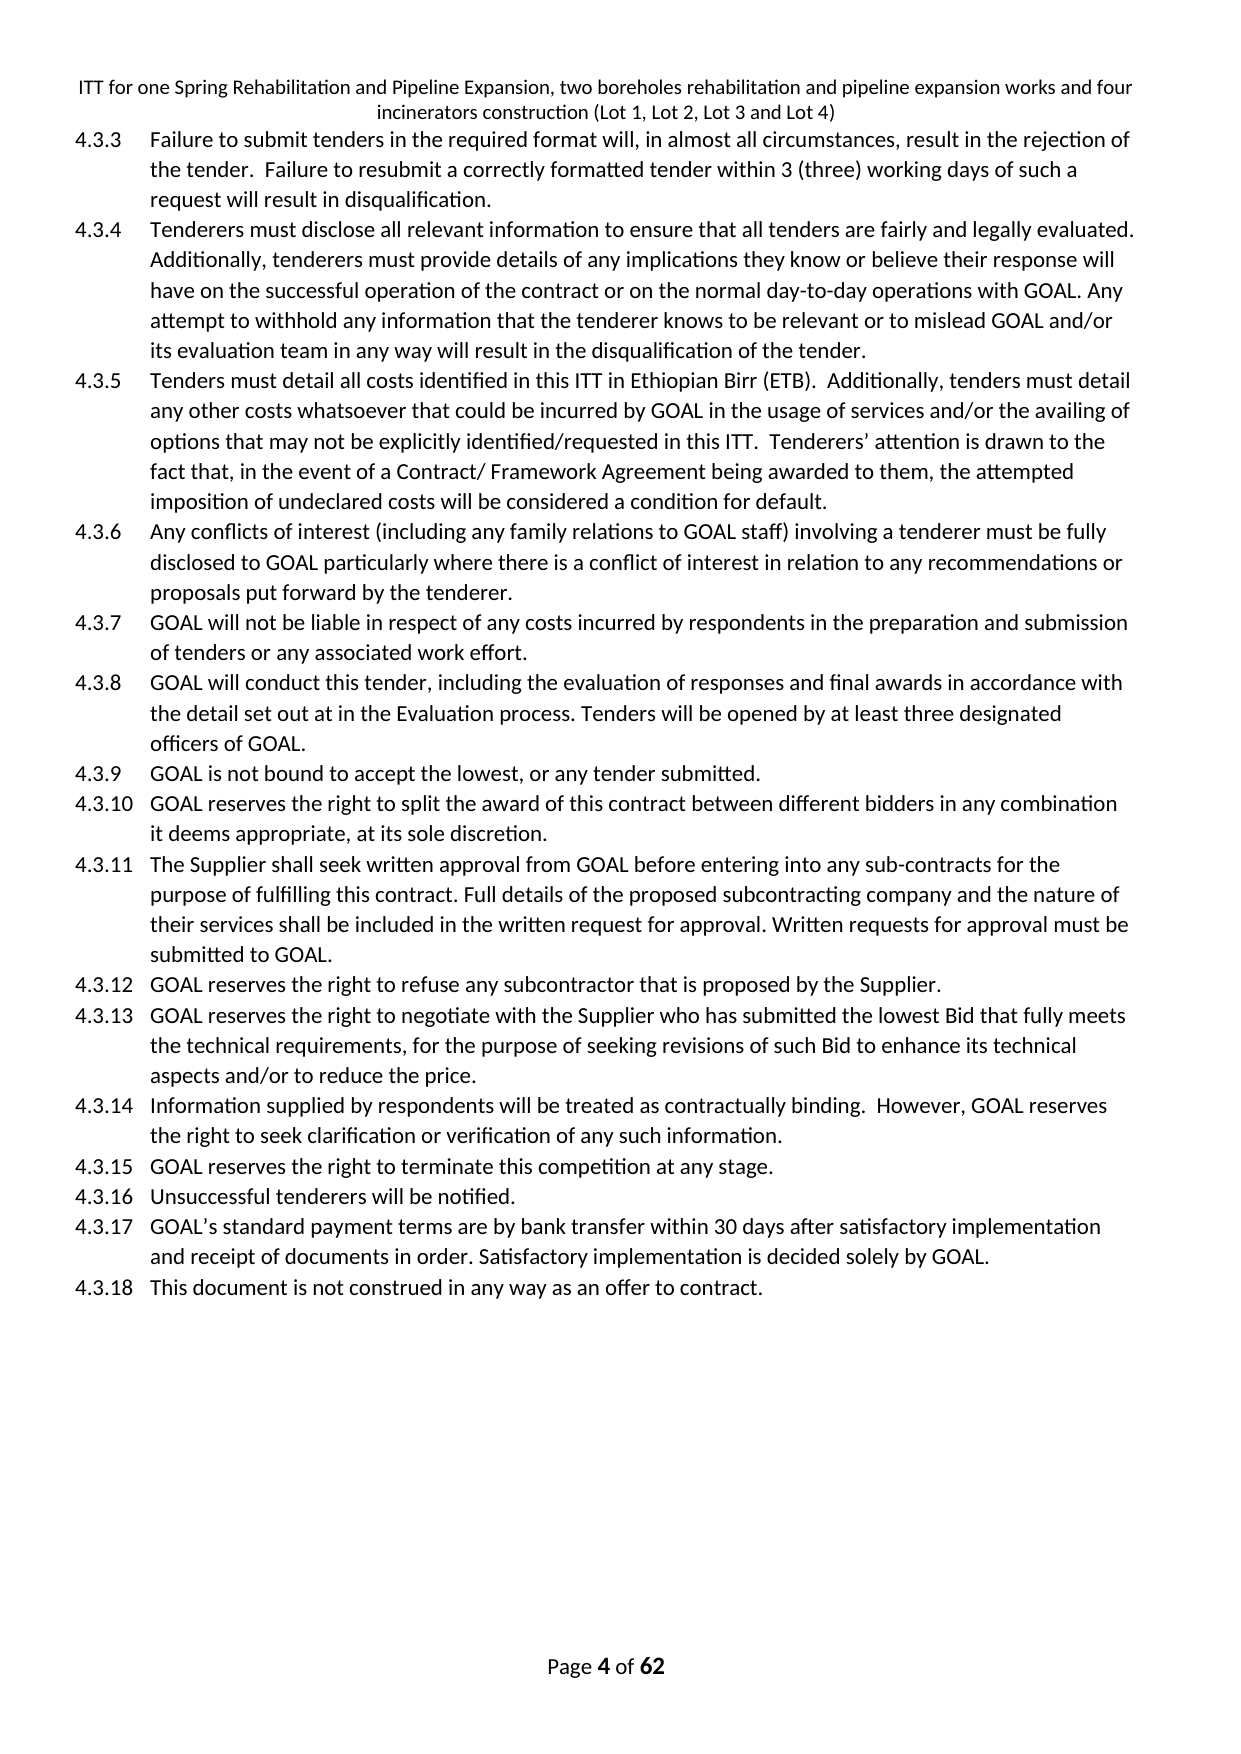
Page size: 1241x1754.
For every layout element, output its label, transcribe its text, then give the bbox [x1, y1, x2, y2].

subtitle GOAL reserves the right to negotiate with the Supplier who has submitted the lowest Bid that fully meets the technical requirements, for the purpose of seeking revisions of such Bid to enhance its technical aspects and/or to reduce the price. [75, 1001, 1137, 1089]
subtitle This document is not construed in any way as an offer to contract. [75, 1273, 1137, 1301]
subtitle GOAL’s standard payment terms are by bank transfer within 30 days after satisfactory implementation and receipt of documents in order. Satisfactory implementation is decided solely by GOAL. [75, 1212, 1137, 1270]
subtitle GOAL will conduct this tender, including the evaluation of responses and final awards in accordance with the detail set out at in the Evaluation process. Tenders will be opened by at least three designated officers of GOAL. [75, 668, 1137, 757]
subtitle GOAL reserves the right to split the award of this contract between different bidders in any combination it deems appropriate, at its sole discretion. [75, 789, 1137, 847]
subtitle GOAL is not bound to accept the lowest, or any tender submitted. [75, 759, 1137, 787]
subtitle Any conflicts of interest (including any family relations to GOAL staff) involving a tenderer must be fully disclosed to GOAL particularly where there is a conflict of interest in relation to any recommendations or proposals put forward by the tenderer. [75, 517, 1137, 606]
subtitle Unsuccessful tenderers will be notified. [75, 1182, 1137, 1210]
subtitle GOAL reserves the right to terminate this competition at any stage. [75, 1152, 1137, 1180]
subtitle GOAL will not be liable in respect of any costs incurred by respondents in the preparation and submission of tenders or any associated work effort. [75, 608, 1137, 666]
subtitle The Supplier shall seek written approval from GOAL before entering into any sub-contracts for the purpose of fulfilling this contract. Full details of the proposed subcontracting company and the nature of their services shall be included in the written request for approval. Written requests for approval must be submitted to GOAL. [75, 850, 1137, 968]
subtitle Tenders must detail all costs identified in this ITT in Ethiopian Birr (ETB). Additionally, tenders must detail any other costs whatsoever that could be incurred by GOAL in the usage of services and/or the availing of options that may not be explicitly identified/requested in this ITT. Tenderers’ attention is drawn to the fact that, in the event of a Contract/ Framework Agreement being awarded to them, the attempted imposition of undeclared costs will be considered a condition for default. [75, 366, 1137, 515]
subtitle GOAL reserves the right to refuse any subcontractor that is proposed by the Supplier. [75, 971, 1137, 998]
subtitle Information supplied by respondents will be treated as contractually binding. However, GOAL reserves the right to seek clarification or verification of any such information. [75, 1091, 1137, 1149]
subtitle Tenderers must disclose all relevant information to ensure that all tenders are fairly and legally evaluated. Additionally, tenderers must provide details of any implications they know or believe their response will have on the successful operation of the contract or on the normal day-to-day operations with GOAL. Any attempt to withhold any information that the tenderer knows to be relevant or to mislead GOAL and/or its evaluation team in any way will result in the disqualification of the tender. [75, 215, 1137, 364]
subtitle Failure to submit tenders in the required format will, in almost all circumstances, result in the rejection of the tender. Failure to resubmit a correctly formatted tender within 3 (three) working days of such a request will result in disqualification. [75, 125, 1137, 213]
